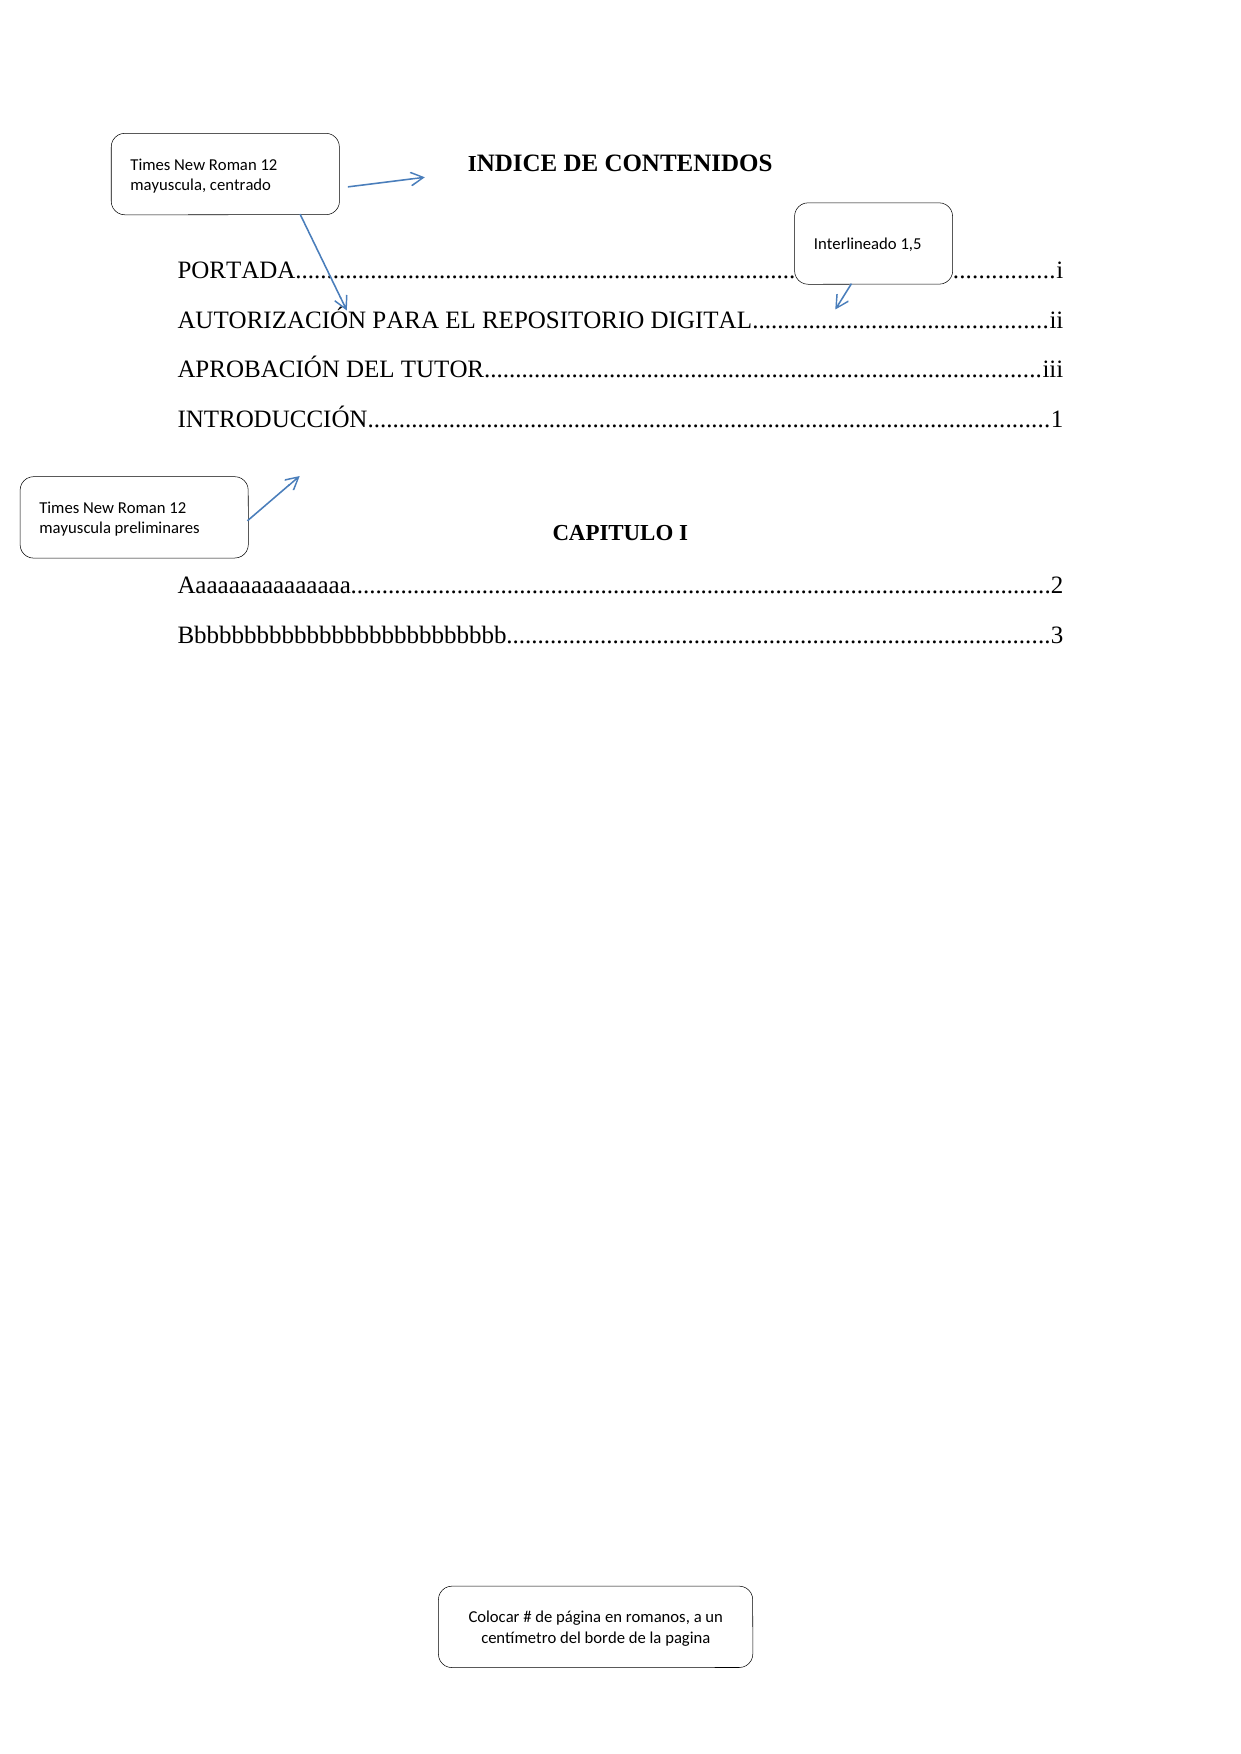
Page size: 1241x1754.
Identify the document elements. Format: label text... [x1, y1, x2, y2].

text PORTADA i [177, 255, 332, 284]
text INTRODUCCIÓN 1 [177, 404, 1063, 433]
text Aaaaaaaaaaaaaaa 2 [177, 570, 1063, 599]
text APROBACIÓN DEL TUTOR iii [177, 354, 1063, 383]
text PORTADA i [946, 255, 1063, 284]
text Bbbbbbbbbbbbbbbbbbbbbbbbbb 3 [177, 620, 1063, 648]
text PORTADA i [322, 255, 801, 284]
text INDICE DE CONTENIDOS [340, 148, 1063, 176]
text AUTORIZACIÓN PARA EL REPOSITORIO DIGITAL ii [177, 305, 1063, 334]
text CAPITULO I [249, 519, 1063, 545]
